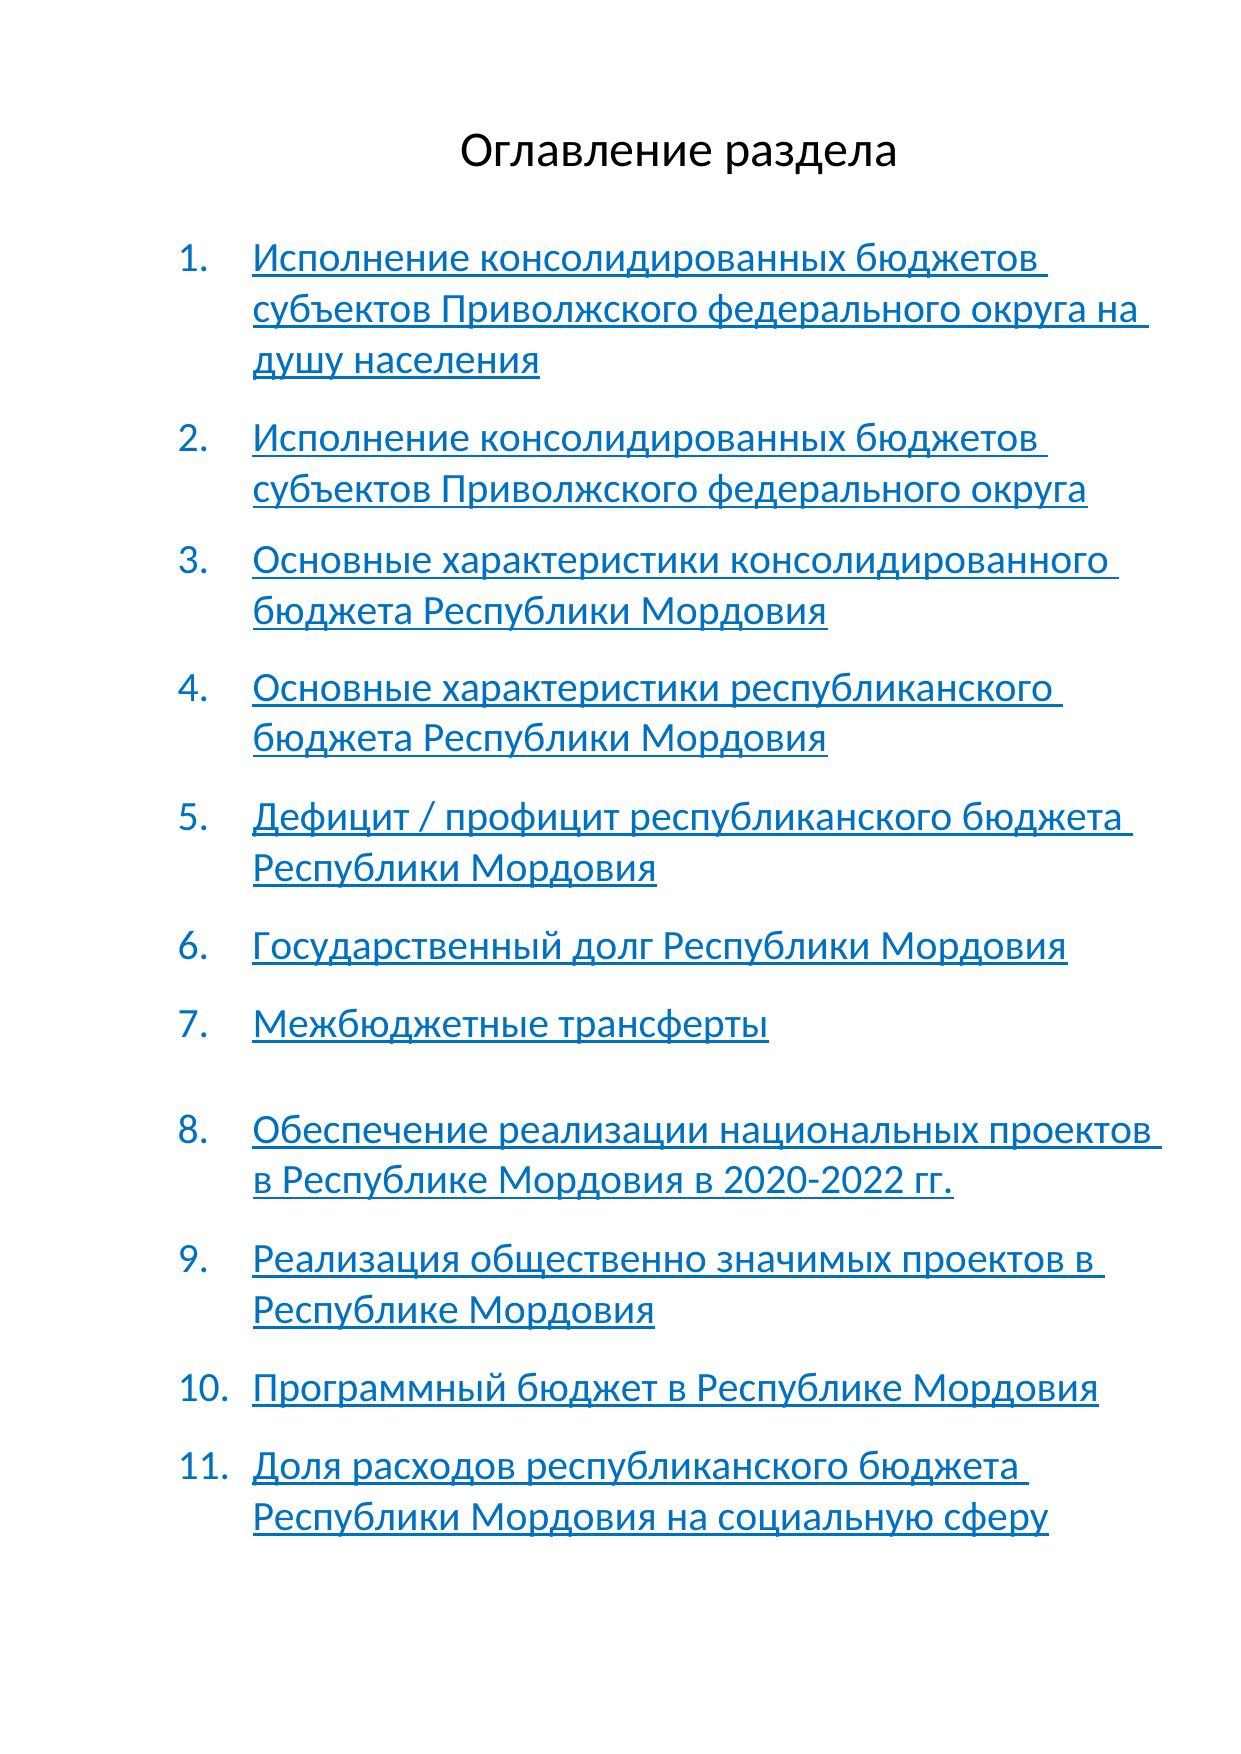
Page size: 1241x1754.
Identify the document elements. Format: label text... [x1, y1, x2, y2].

list Исполнение консолидированных бюджетов субъектов Приволжского федерального округа [177, 411, 1181, 513]
list Исполнение консолидированных бюджетов субъектов Приволжского федерального округа на душу населения [177, 231, 1181, 383]
list Реализация общественно значимых проектов в Республике Мордовия [177, 1232, 1181, 1333]
list Межбюджетные трансферты [177, 997, 1181, 1048]
list Государственный долг Республики Мордовия [177, 919, 1181, 969]
list Основные характеристики республиканского бюджета Республики Мордовия [177, 661, 1181, 762]
list Дефицит / профицит республиканского бюджета Республики Мордовия [177, 790, 1181, 891]
list Программный бюджет в Республике Мордовия [177, 1361, 1181, 1412]
list Основные характеристики консолидированного бюджета Республики Мордовия [177, 533, 1181, 635]
list Доля расходов республиканского бюджета Республики Мордовия на социальную сферу [177, 1439, 1181, 1541]
list Обеспечение реализации национальных проектов в Республике Мордовия в 2020-2022 гг. [177, 1103, 1181, 1204]
text Оглавление раздела [177, 118, 1181, 179]
